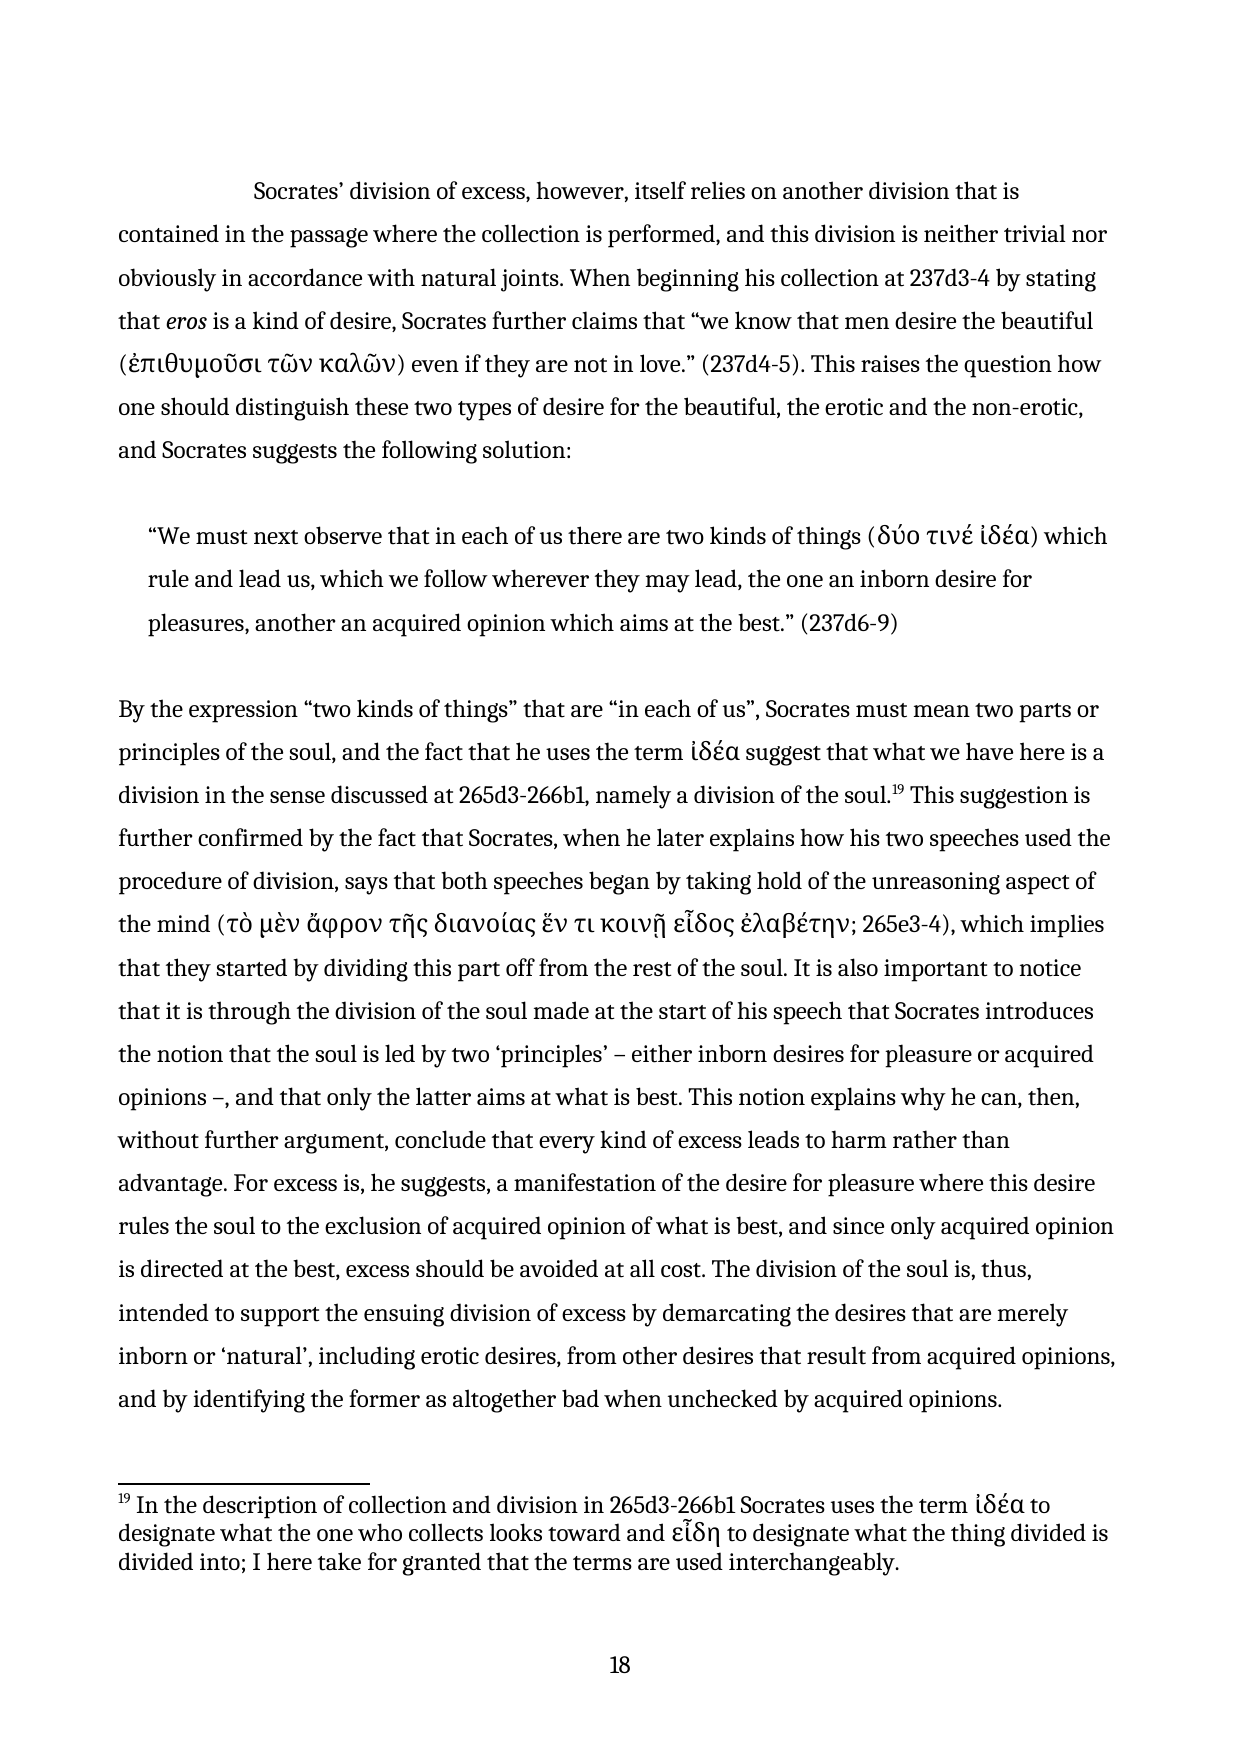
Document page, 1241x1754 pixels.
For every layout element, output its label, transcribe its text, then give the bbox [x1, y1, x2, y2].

text By the expression “two kinds of things” that are “in each of us”, Socrates must mean two parts or principles of the soul, and the fact that he uses the term ἰδέα suggest that what we have here is a division in the sense discussed at 265d3-266b1, namely a division of the soul. This suggestion is further confirmed by the fact that Socrates, when he later explains how his two speeches used the procedure of division, says that both speeches began by taking hold of the unreasoning aspect of the mind (τὸ μὲν ἄφρον τῆς διανοίας ἕν τι κοινῇ εἶδος ἐλαβέτην; 265e3-4), which implies that they started by dividing this part off from the rest of the soul. It is also important to notice that it is through the division of the soul made at the start of his speech that Socrates introduces the notion that the soul is led by two ‘principles’ – either inborn desires for pleasure or acquired opinions –, and that only the latter aims at what is best. This notion explains why he can, then, without further argument, conclude that every kind of excess leads to harm rather than advantage. For excess is, he suggests, a manifestation of the desire for pleasure where this desire rules the soul to the exclusion of acquired opinion of what is best, and since only acquired opinion is directed at the best, excess should be avoided at all cost. The division of the soul is, thus, intended to support the ensuing division of excess by demarcating the desires that are merely inborn or ‘natural’, including erotic desires, from other desires that result from acquired opinions, and by identifying the former as altogether bad when unchecked by acquired opinions. [118, 695, 1122, 1413]
text Socrates’ division of excess, however, itself relies on another division that is contained in the passage where the collection is performed, and this division is neither trivial nor obviously in accordance with natural joints. When beginning his collection at 237d3-4 by stating that eros is a kind of desire, Socrates further claims that “we know that men desire the beautiful (ἐπιθυμοῦσι τῶν καλῶν) even if they are not in love.” (237d4-5). This raises the question how one should distinguish these two types of desire for the beautiful, the erotic and the non-erotic, and Socrates suggests the following solution: [118, 177, 1122, 465]
text “We must next observe that in each of us there are two kinds of things (δύο τινέ ἰδέα) which rule and lead us, which we follow wherever they may lead, the one an inborn desire for pleasures, another an acquired opinion which aims at the best.” (237d6-9) [148, 522, 1122, 637]
